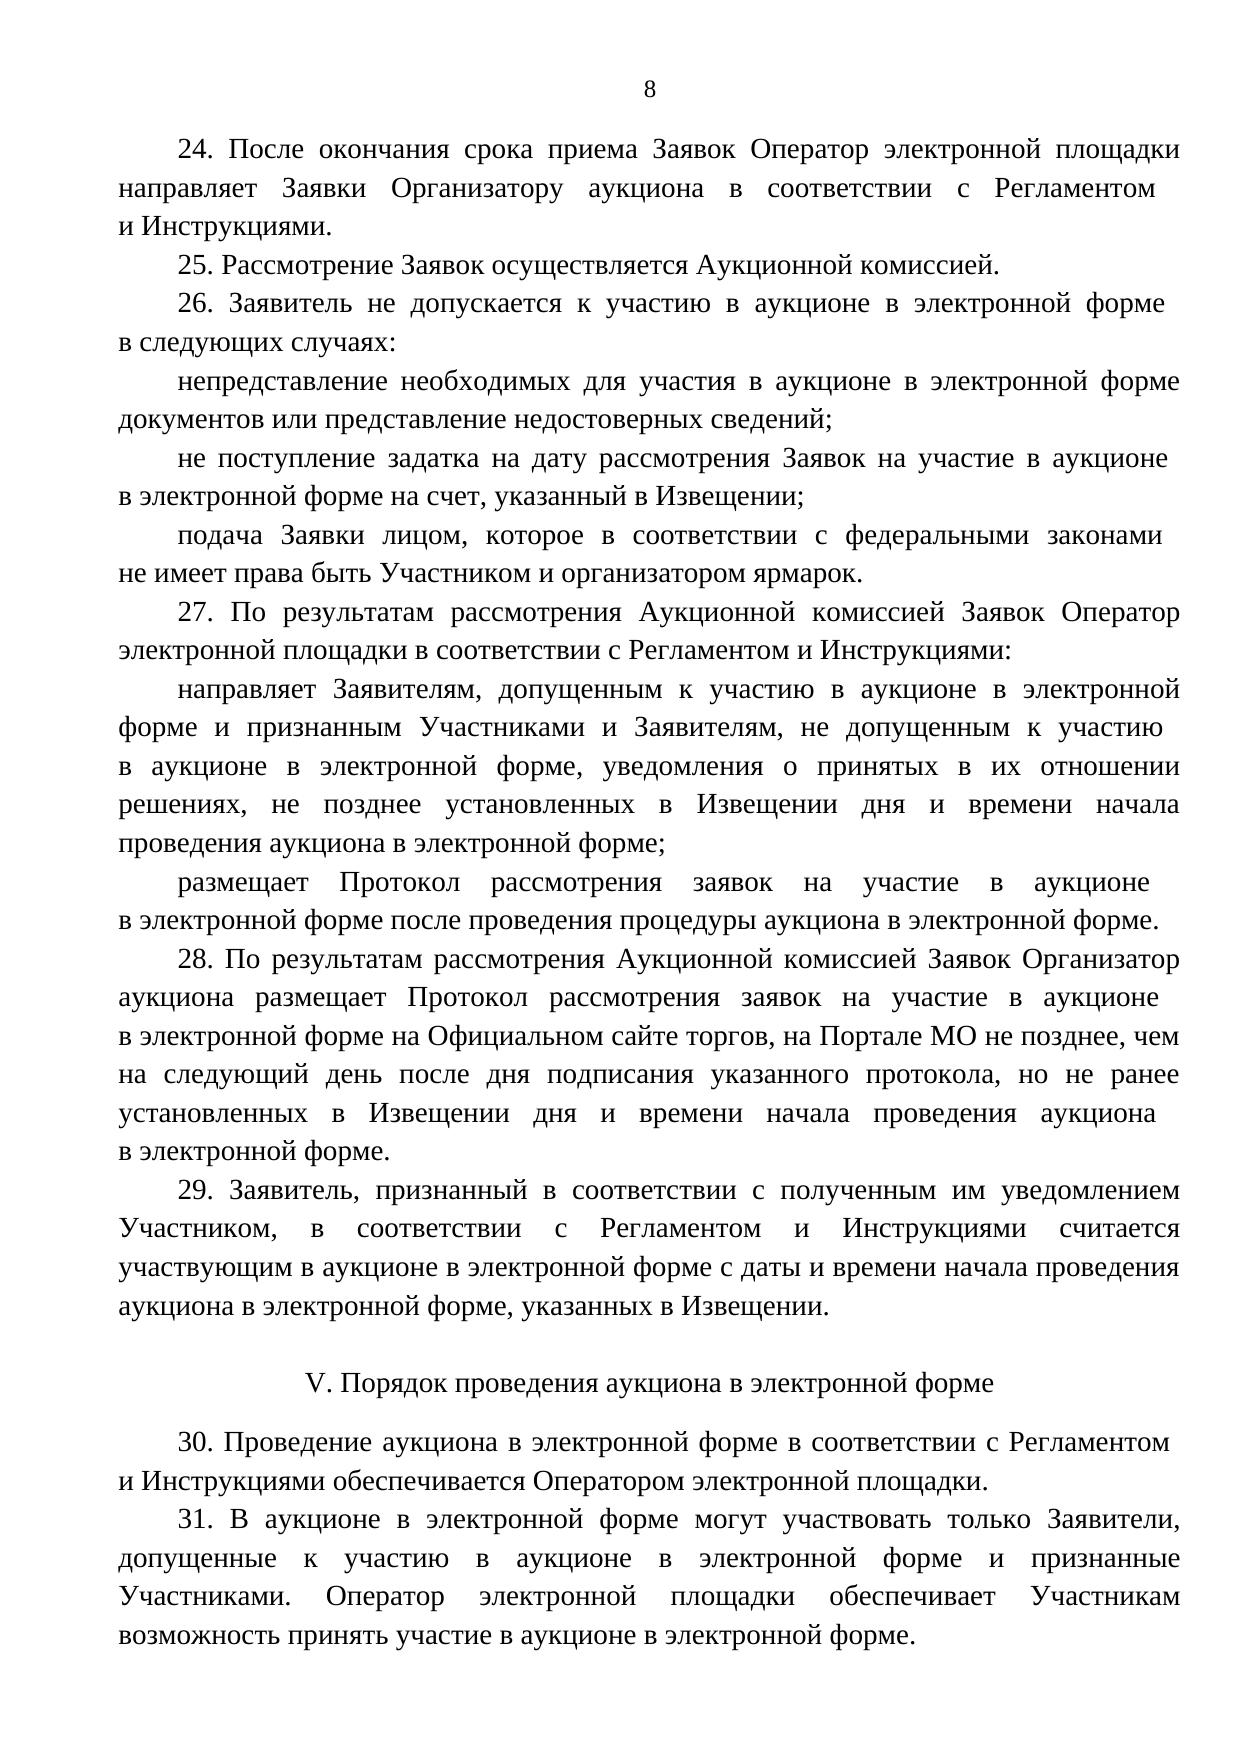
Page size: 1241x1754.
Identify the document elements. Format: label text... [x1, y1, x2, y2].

text 30. Проведение аукциона в электронной форме в соответствии с Регламентом и Инструкциями обеспечивается Оператором электронной площадки. [118, 1424, 1181, 1496]
text 24. После окончания срока приема Заявок Оператор электронной площадки направляет Заявки Организатору аукциона в соответствии с Регламентом и Инструкциями. [118, 131, 1181, 242]
text направляет Заявителям, допущенным к участию в аукционе в электронной форме и признанным Участниками и Заявителям, не допущенным к участию в аукционе в электронной форме, уведомления о принятых в их отношении решениях, не позднее установленных в Извещении дня и времени начала проведения аукциона в электронной форме; [118, 671, 1181, 859]
text V. Порядок проведения аукциона в электронной форме [118, 1365, 1181, 1398]
text 26. Заявитель не допускается к участию в аукционе в электронной форме в следующих случаях: [118, 286, 1181, 358]
text размещает Протокол рассмотрения заявок на участие в аукционе в электронной форме после проведения процедуры аукциона в электронной форме. [118, 864, 1181, 936]
text 31. В аукционе в электронной форме могут участвовать только Заявители, допущенные к участию в аукционе в электронной форме и признанные Участниками. Оператор электронной площадки обеспечивает Участникам возможность принять участие в аукционе в электронной форме. [118, 1501, 1181, 1650]
text подача Заявки лицом, которое в соответствии с федеральными законами не имеет права быть Участником и организатором ярмарок. [118, 517, 1181, 589]
text 29. Заявитель, признанный в соответствии с полученным им уведомлением Участником, в соответствии с Регламентом и Инструкциями считается участвующим в аукционе в электронной форме с даты и времени начала проведения аукциона в электронной форме, указанных в Извещении. [118, 1172, 1181, 1321]
text 28. По результатам рассмотрения Аукционной комиссией Заявок Организатор аукциона размещает Протокол рассмотрения заявок на участие в аукционе в электронной форме на Официальном сайте торгов, на Портале МО не позднее, чем на следующий день после дня подписания указанного протокола, но не ранее установленных в Извещении дня и времени начала проведения аукциона в электронной форме. [118, 941, 1181, 1167]
text 25. Рассмотрение Заявок осуществляется Аукционной комиссией. [118, 247, 1181, 281]
text непредставление необходимых для участия в аукционе в электронной форме документов или представление недостоверных сведений; [118, 363, 1181, 435]
text не поступление задатка на дату рассмотрения Заявок на участие в аукционе в электронной форме на счет, указанный в Извещении; [118, 440, 1181, 512]
text 27. По результатам рассмотрения Аукционной комиссией Заявок Оператор электронной площадки в соответствии с Регламентом и Инструкциями: [118, 594, 1181, 666]
